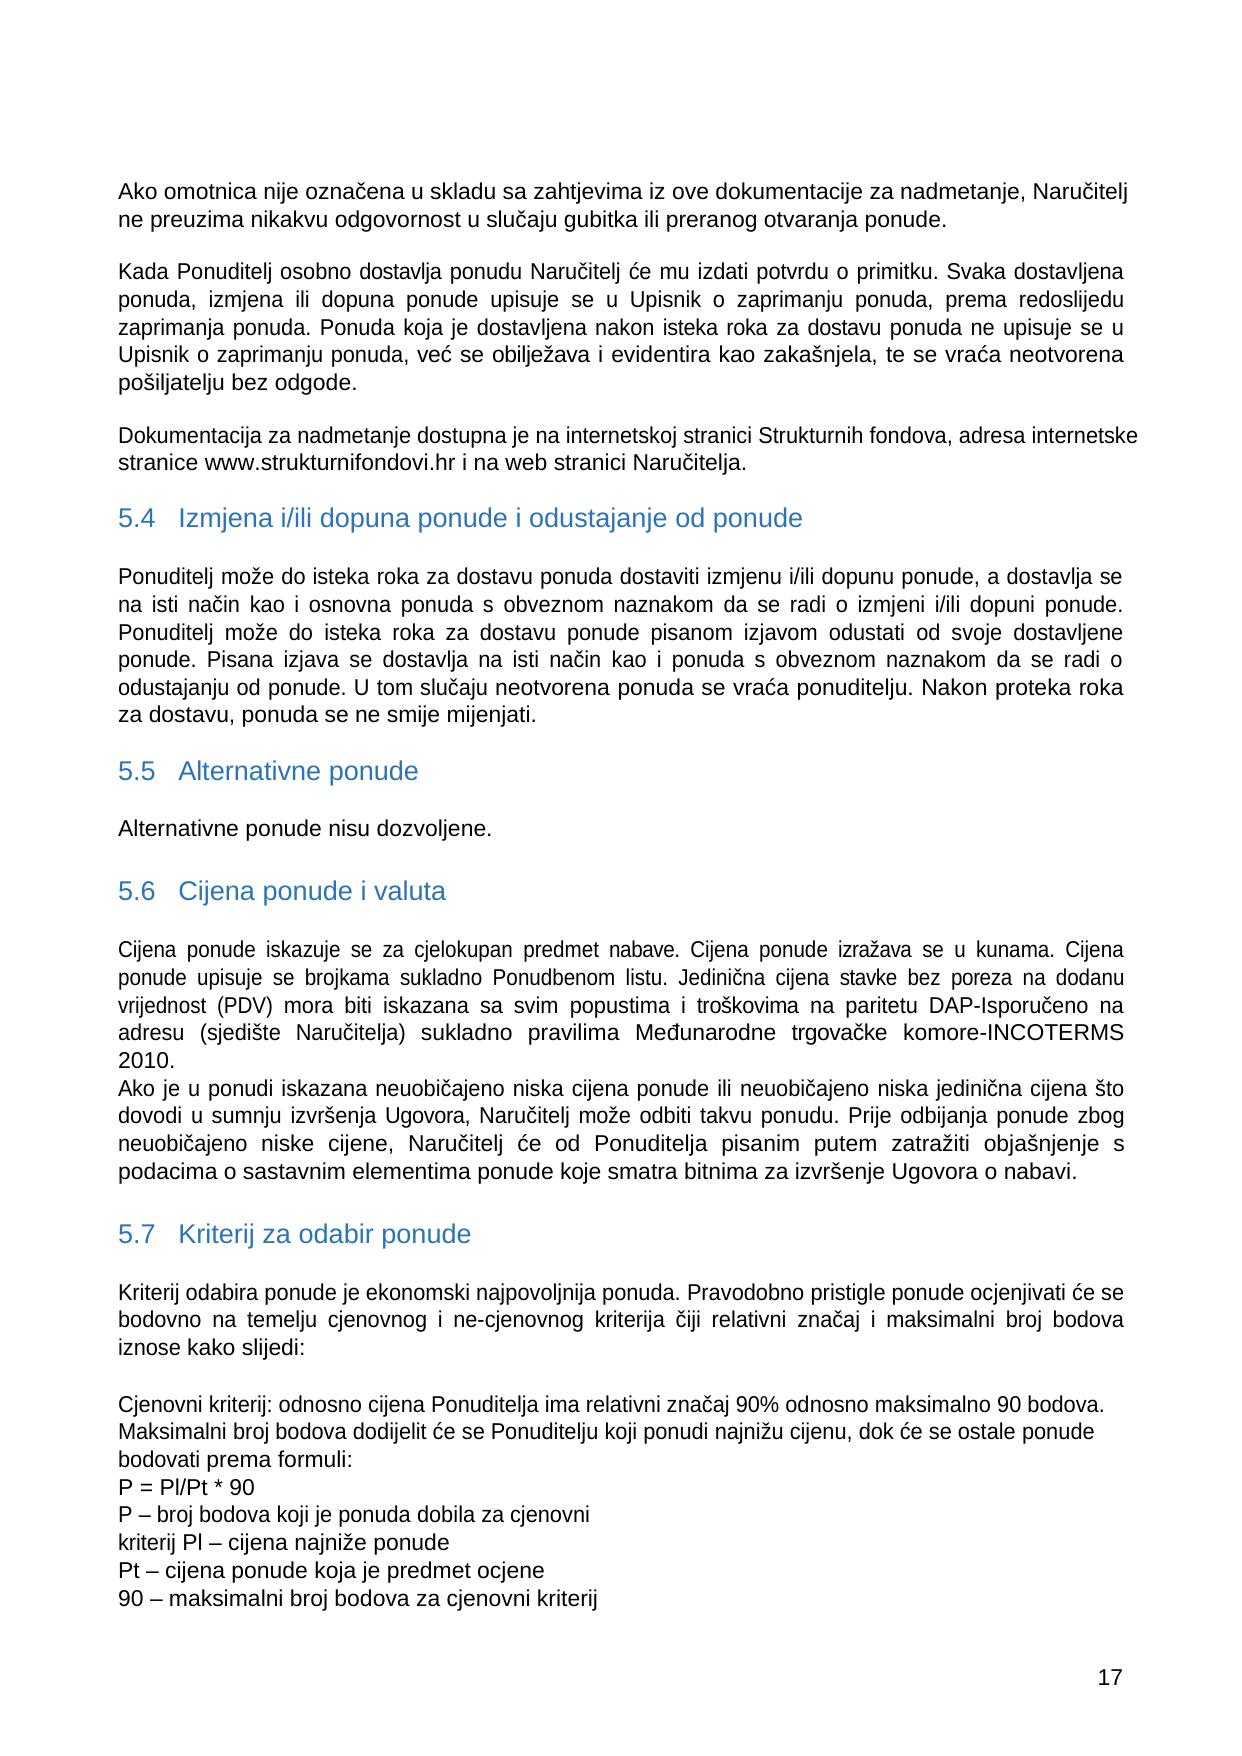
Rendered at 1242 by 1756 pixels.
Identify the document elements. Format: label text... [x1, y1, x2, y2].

text Cijena ponude iskazuje se za cjelokupan predmet nabave. Cijena ponude izražava se u kunama. Cijena ponude upisuje se brojkama sukladno Ponudbenom listu. Jedinična cijena stavke bez poreza na dodanu vrijednost (PDV) mora biti iskazana sa svim popustima i troškovima na paritetu DAP-Isporučeno na adresu (sjedište Naručitelja) sukladno pravilima Međunarodne trgovačke komore-INCOTERMS 2010. [118, 936, 1124, 1073]
subtitle Izmjena i/ili dopuna ponude i odustajanje od ponude [118, 502, 1152, 534]
subtitle Cijena ponude i valuta [118, 875, 1152, 907]
subtitle Kriterij za odabir ponude [118, 1218, 1152, 1249]
text Kriterij odabira ponude je ekonomski najpovoljnija ponuda. Pravodobno pristigle ponude ocjenjivati će se bodovno na temelju cjenovnog i ne-cjenovnog kriterija čiji relativni značaj i maksimalni broj bodova iznose kako slijedi: [118, 1279, 1124, 1360]
text P = Pl/Pt * 90 [118, 1473, 1152, 1500]
text 90 – maksimalni broj bodova za cjenovni kriterij [118, 1584, 1152, 1611]
text Cjenovni kriterij: odnosno cijena Ponuditelja ima relativni značaj 90% odnosno maksimalno 90 bodova. Maksimalni broj bodova dodijelit će se Ponuditelju koji ponudi najnižu cijenu, dok će se ostale ponude bodovati prema formuli: [118, 1391, 1152, 1472]
text Kada Ponuditelj osobno dostavlja ponudu Naručitelj će mu izdati potvrdu o primitku. Svaka dostavljena ponuda, izmjena ili dopuna ponude upisuje se u Upisnik o zaprimanju ponuda, prema redoslijedu zaprimanja ponuda. Ponuda koja je dostavljena nakon isteka roka za dostavu ponuda ne upisuje se u Upisnik o zaprimanju ponuda, već se obilježava i evidentira kao zakašnjela, te se vraća neotvorena pošiljatelju bez odgode. [118, 258, 1124, 395]
text Alternativne ponude nisu dozvoljene. [118, 815, 1152, 841]
subtitle Alternativne ponude [118, 754, 1152, 786]
text Ako je u ponudi iskazana neuobičajeno niska cijena ponude ili neuobičajeno niska jedinična cijena što dovodi u sumnju izvršenja Ugovora, Naručitelj može odbiti takvu ponudu. Prije odbijanja ponude zbog neuobičajeno niske cijene, Naručitelj će od Ponuditelja pisanim putem zatražiti objašnjenje s podacima o sastavnim elementima ponude koje smatra bitnima za izvršenje Ugovora o nabavi. [118, 1075, 1125, 1184]
text Dokumentacija za nadmetanje dostupna je na internetskoj stranici Strukturnih fondova, adresa internetske stranice www.strukturnifondovi.hr i na web stranici Naručitelja. [118, 422, 1152, 476]
text Ponuditelj može do isteka roka za dostavu ponuda dostaviti izmjenu i/ili dopunu ponude, a dostavlja se na isti način kao i osnovna ponuda s obveznom naznakom da se radi o izmjeni i/ili dopuni ponude. Ponuditelj može do isteka roka za dostavu ponude pisanom izjavom odustati od svoje dostavljene ponude. Pisana izjava se dostavlja na isti način kao i ponuda s obveznom naznakom da se radi o odustajanju od ponude. U tom slučaju neotvorena ponuda se vraća ponuditelju. Nakon proteka roka za dostavu, ponuda se ne smije mijenjati. [118, 563, 1124, 728]
text Ako omotnica nije označena u skladu sa zahtjevima iz ove dokumentacije za nadmetanje, Naručitelj ne preuzima nikakvu odgovornost u slučaju gubitka ili preranog otvaranja ponude. [118, 178, 1139, 232]
text P – broj bodova koji je ponuda dobila za cjenovni kriterij Pl – cijena najniže ponude [118, 1501, 649, 1555]
text Pt – cijena ponude koja je predmet ocjene [118, 1557, 1152, 1583]
